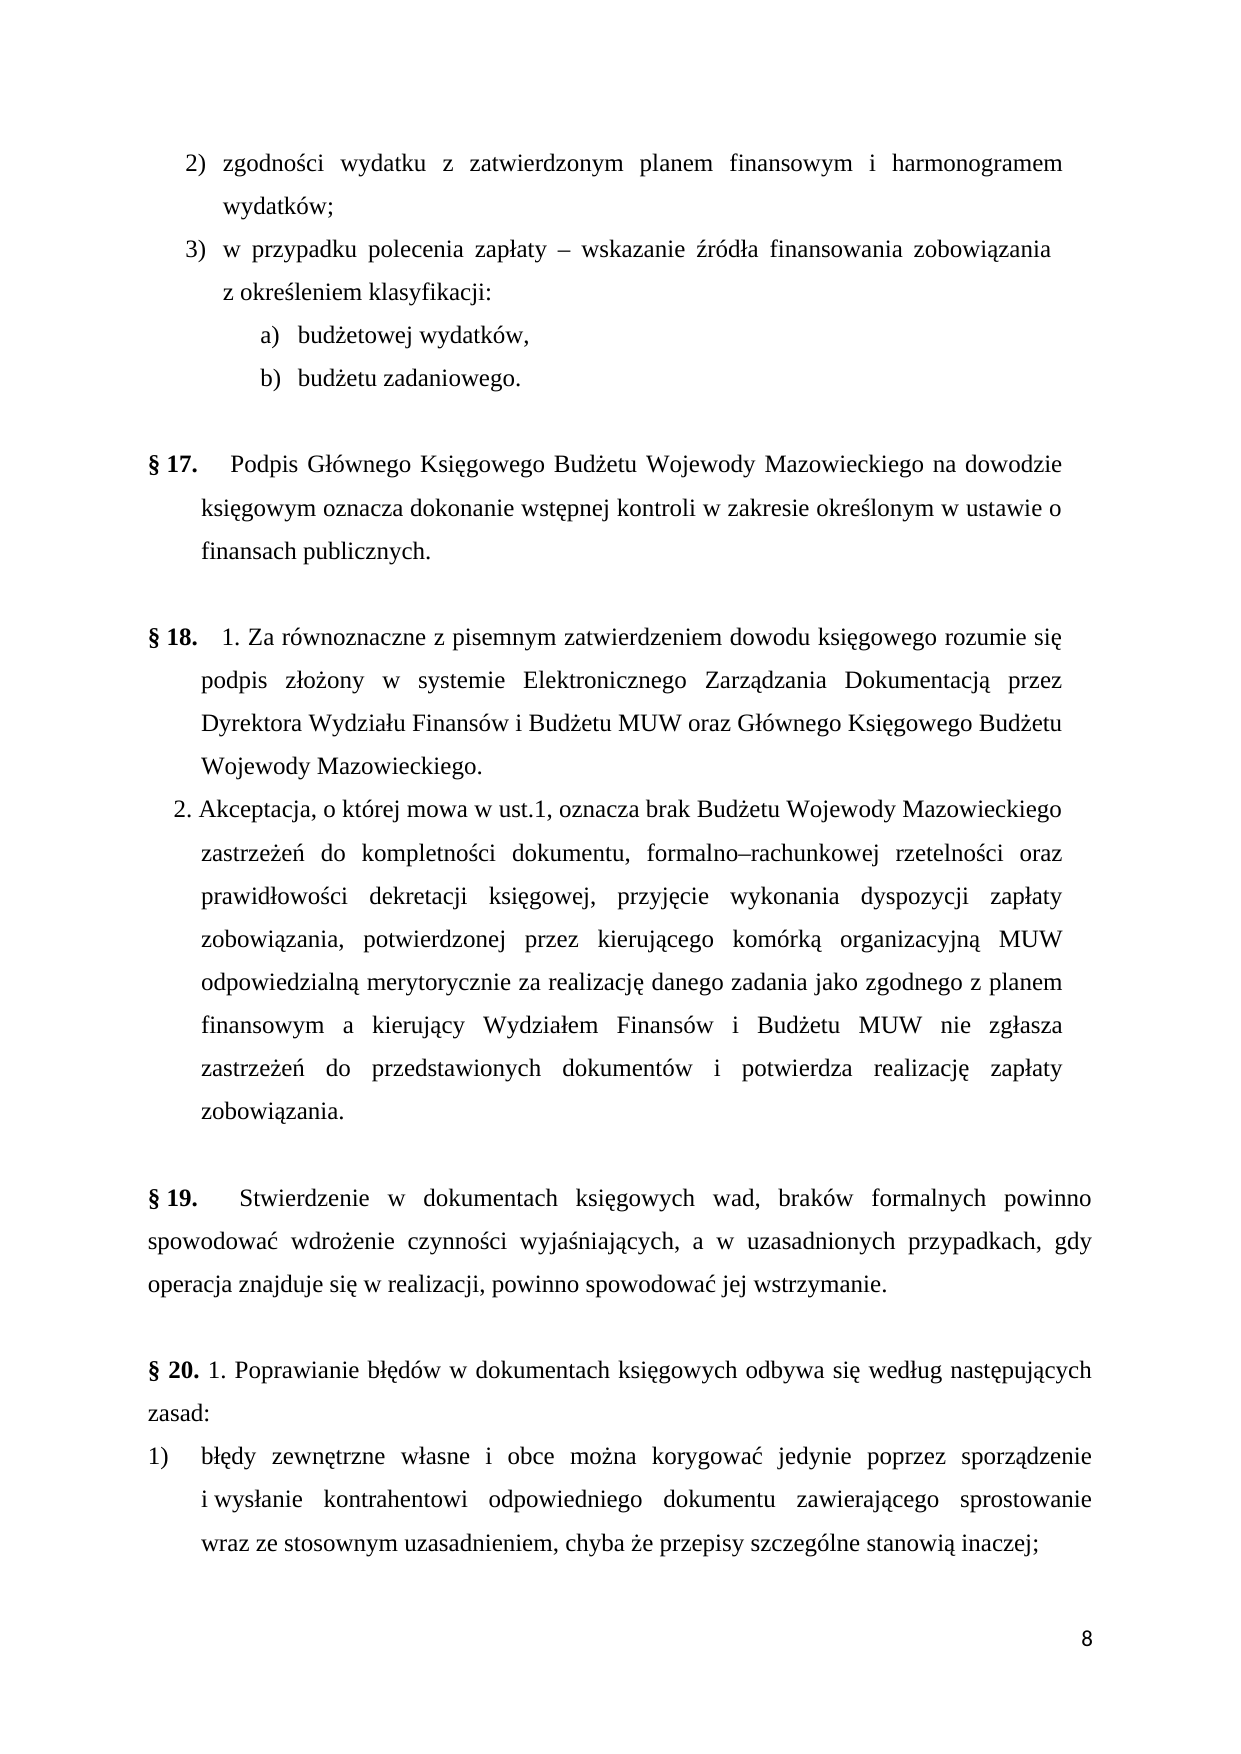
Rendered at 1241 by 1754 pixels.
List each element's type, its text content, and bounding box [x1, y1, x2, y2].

list budżetowej wydatków, [260, 320, 1063, 349]
text § 18. 1. Za równoznaczne z pisemnym zatwierdzeniem dowodu księgowego rozumie się podpis złożony w systemie Elektronicznego Zarządzania Dokumentacją przez Dyrektora Wydziału Finansów i Budżetu MUW oraz Głównego Księgowego Budżetu Wojewody Mazowieckiego. [148, 622, 1063, 780]
list w przypadku polecenia zapłaty – wskazanie źródła finansowania zobowiązania z określeniem klasyfikacji: [185, 234, 1063, 306]
list budżetu zadaniowego. [260, 363, 1063, 392]
text 2. Akceptacja, o której mowa w ust.1, oznacza brak Budżetu Wojewody Mazowieckiego zastrzeżeń do kompletności dokumentu, formalno–rachunkowej rzetelności oraz prawidłowości dekretacji księgowej, przyjęcie wykonania dyspozycji zapłaty zobowiązania, potwierdzonej przez kierującego komórką organizacyjną MUW odpowiedzialną merytorycznie za realizację danego zadania jako zgodnego z planem finansowym a kierujący Wydziałem Finansów i Budżetu MUW nie zgłasza zastrzeżeń do przedstawionych dokumentów i potwierdza realizację zapłaty zobowiązania. [148, 794, 1063, 1125]
text 1) błędy zewnętrzne własne i obce można korygować jedynie poprzez sporządzenie i wysłanie kontrahentowi odpowiedniego dokumentu zawierającego sprostowanie wraz ze stosownym uzasadnieniem, chyba że przepisy szczególne stanowią inaczej; [148, 1441, 1093, 1556]
text § 17. Podpis Głównego Księgowego Budżetu Wojewody Mazowieckiego na dowodzie księgowym oznacza dokonanie wstępnej kontroli w zakresie określonym w ustawie o finansach publicznych. [148, 449, 1063, 564]
text § 20. 1. Poprawianie błędów w dokumentach księgowych odbywa się według następujących zasad: [148, 1355, 1093, 1427]
list zgodności wydatku z zatwierdzonym planem finansowym i harmonogramem wydatków; [185, 148, 1063, 219]
text § 19. Stwierdzenie w dokumentach księgowych wad, braków formalnych powinno spowodować wdrożenie czynności wyjaśniających, a w uzasadnionych przypadkach, gdy operacja znajduje się w realizacji, powinno spowodować jej wstrzymanie. [148, 1183, 1093, 1298]
